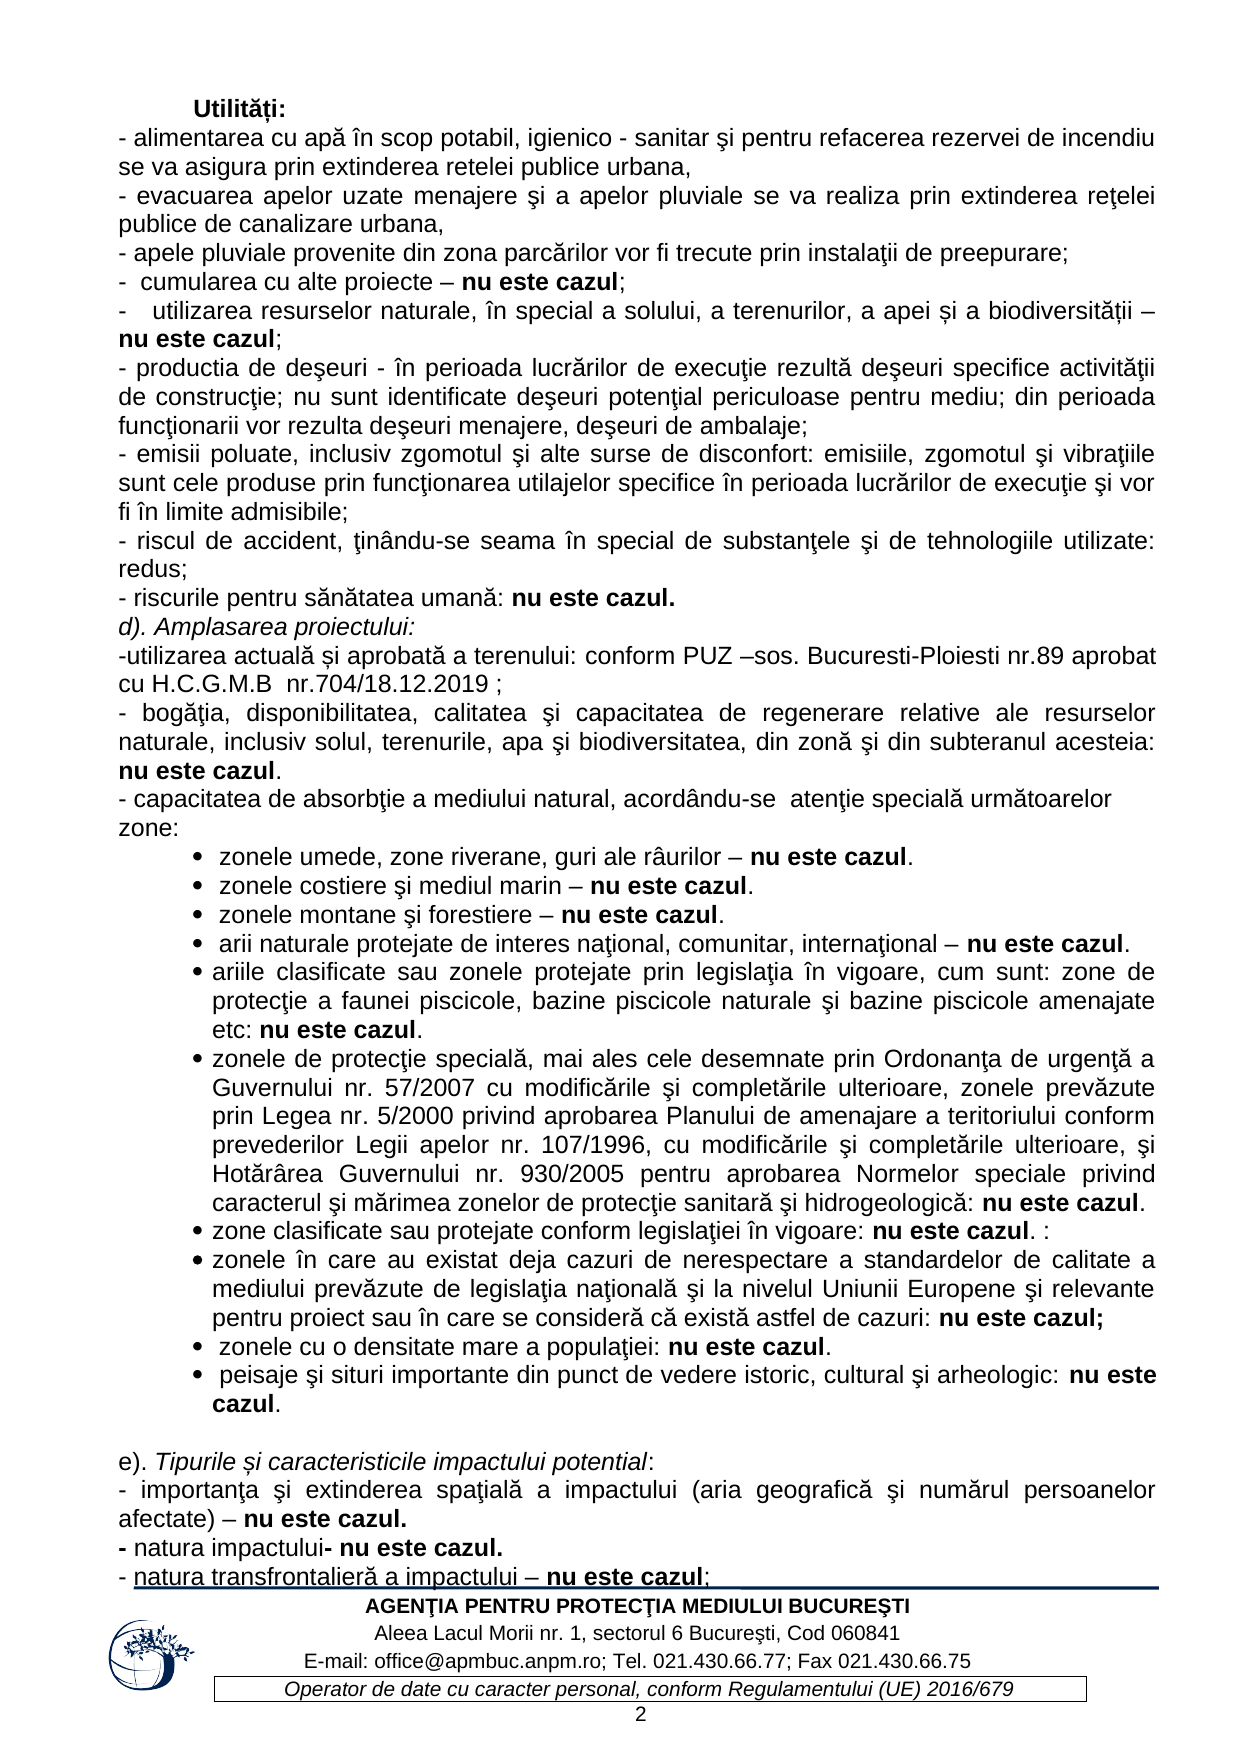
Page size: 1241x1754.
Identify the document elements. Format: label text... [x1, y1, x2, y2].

list zonele de protecţie specială, mai ales cele desemnate prin Ordonanţa de urgenţă a Guvernului nr. 57/2007 cu modificările şi completările ulterioare, zonele prevăzute prin Legea nr. 5/2000 privind aprobarea Planului de amenajare a teritoriului conform prevederilor Legii apelor nr. 107/1996, cu modificările şi completările ulterioare, şi Hotărârea Guvernului nr. 930/2005 pentru aprobarea Normelor speciale privind caracterul şi mărimea zonelor de protecţie sanitară şi hidrogeologică: nu este cazul. [193, 1044, 1157, 1216]
list zonele umede, zone riverane, guri ale râurilor – nu este cazul. [193, 842, 1157, 871]
text - capacitatea de absorbţie a mediului natural, acordându-se atenţie specială următoarelor zone: [118, 784, 1157, 842]
list zonele montane şi forestiere – nu este cazul. [193, 900, 1157, 928]
text - riscurile pentru sănătatea umană: nu este cazul. [118, 583, 1157, 612]
text - productia de deşeuri - în perioada lucrărilor de execuţie rezultă deşeuri specifice activităţii de construcţie; nu sunt identificate deşeuri potenţial periculoase pentru mediu; din perioada funcţionarii vor rezulta deşeuri menajere, deşeuri de ambalaje; [118, 353, 1157, 439]
list zonele cu o densitate mare a populaţiei: nu este cazul. [193, 1332, 1157, 1360]
text - evacuarea apelor uzate menajere şi a apelor pluviale se va realiza prin extinderea reţelei publice de canalizare urbana, [118, 181, 1157, 238]
text - riscul de accident, ţinându-se seama în special de substanţele şi de tehnologiile utilizate: redus; [118, 526, 1157, 583]
text Utilități: [193, 94, 1157, 123]
list ariile clasificate sau zonele protejate prin legislaţia în vigoare, cum sunt: zone de protecţie a faunei piscicole, bazine piscicole naturale şi bazine piscicole amenajate etc: nu este cazul. [193, 957, 1157, 1044]
text - utilizarea resurselor naturale, în special a solului, a terenurilor, a apei și a biodiversității – nu este cazul; [118, 296, 1157, 353]
text - alimentarea cu apă în scop potabil, igienico - sanitar şi pentru refacerea rezervei de incendiu se va asigura prin extinderea retelei publice urbana, [118, 123, 1157, 181]
text - natura impactului- nu este cazul. [118, 1533, 1157, 1562]
text - importanţa şi extinderea spaţială a impactului (aria geografică şi numărul persoanelor afectate) – nu este cazul. [118, 1476, 1157, 1533]
text - apele pluviale provenite din zona parcărilor vor fi trecute prin instalaţii de preepurare; [118, 238, 1157, 267]
list zone clasificate sau protejate conform legislaţiei în vigoare: nu este cazul. : [193, 1216, 1157, 1245]
list zonele costiere şi mediul marin – nu este cazul. [193, 871, 1157, 900]
list zonele în care au existat deja cazuri de nerespectare a standardelor de calitate a mediului prevăzute de legislaţia naţională şi la nivelul Uniunii Europene şi relevante pentru proiect sau în care se consideră că există astfel de cazuri: nu este cazul; [193, 1245, 1157, 1332]
list arii naturale protejate de interes naţional, comunitar, internaţional – nu este cazul. [193, 928, 1157, 957]
text -utilizarea actuală și aprobată a terenului: conform PUZ –sos. Bucuresti-Ploiesti nr.89 aprobat cu H.C.G.M.B nr.704/18.12.2019 ; [118, 641, 1157, 698]
list peisaje şi situri importante din punct de vedere istoric, cultural şi arheologic: nu este cazul. [193, 1360, 1157, 1418]
text - cumularea cu alte proiecte – nu este cazul; [118, 267, 1157, 296]
text - bogăţia, disponibilitatea, calitatea şi capacitatea de regenerare relative ale resurselor naturale, inclusiv solul, terenurile, apa şi biodiversitatea, din zonă şi din subteranul acesteia: nu este cazul. [118, 698, 1157, 784]
text d). Amplasarea proiectului: [118, 612, 1157, 641]
text - natura transfrontalieră a impactului – nu este cazul; [118, 1562, 1157, 1591]
text - emisii poluate, inclusiv zgomotul şi alte surse de disconfort: emisiile, zgomotul şi vibraţiile sunt cele produse prin funcţionarea utilajelor specifice în perioada lucrărilor de execuţie şi vor fi în limite admisibile; [118, 439, 1157, 526]
text e). Tipurile și caracteristicile impactului potential: [118, 1447, 1157, 1476]
